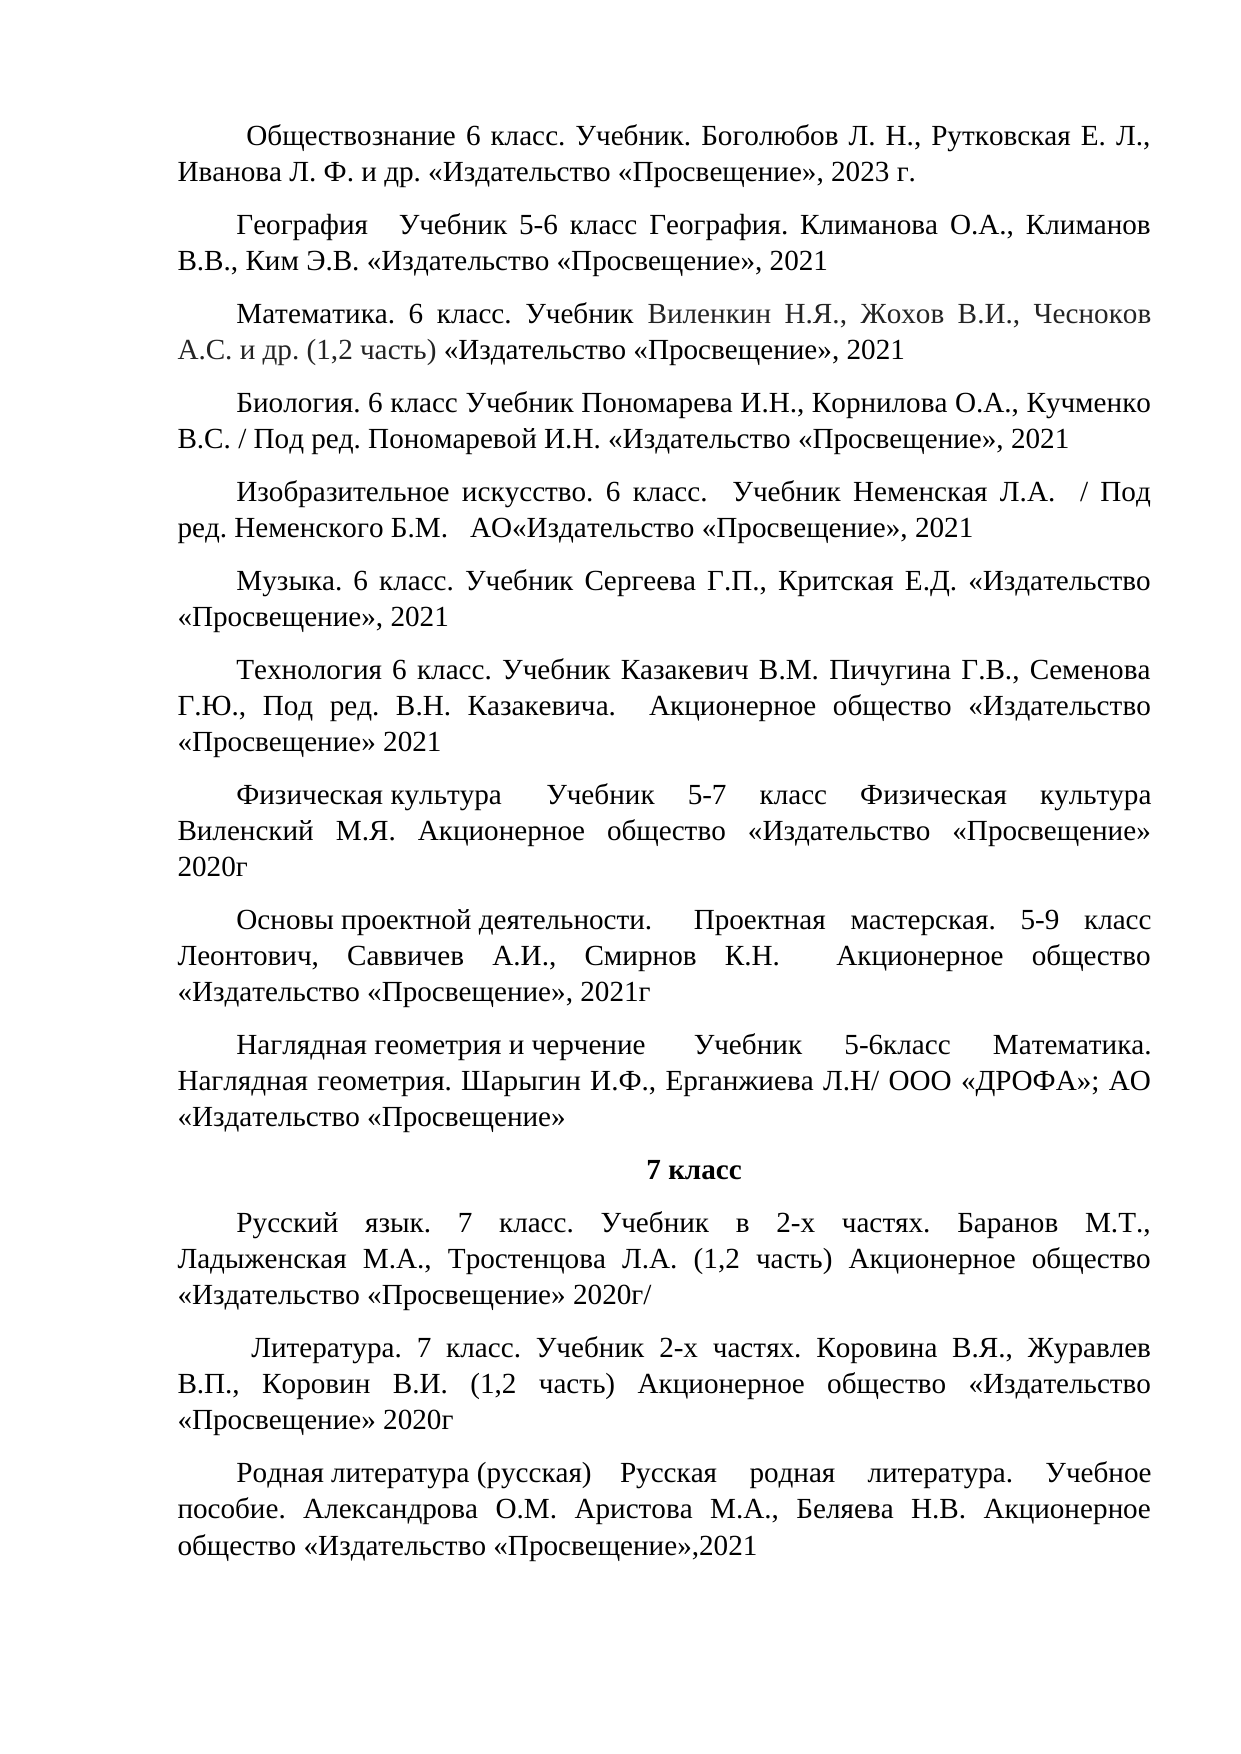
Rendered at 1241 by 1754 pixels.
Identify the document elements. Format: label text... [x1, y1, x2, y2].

text Основы проектной деятельности. Проектная мастерская. 5-9 класс Леонтович, Саввичев А.И., Смирнов К.Н. Акционерное общество «Издательство «Просвещение», 2021г [177, 902, 1152, 1008]
text 7 класс [177, 1152, 1152, 1186]
text Наглядная геометрия и черчение Учебник 5-6класс Математика. Наглядная геометрия. Шарыгин И.Ф., Ерганжиева Л.Н/ ООО «ДРОФА»; АО «Издательство «Просвещение» [177, 1027, 1152, 1133]
text Русский язык. 7 класс. Учебник в 2-х частях. Баранов М.Т., Ладыженская М.А., Тростенцова Л.А. (1,2 часть) Акционерное общество «Издательство «Просвещение» 2020г/ [177, 1205, 1152, 1311]
text Обществознание 6 класс. Учебник. Боголюбов Л. Н., Рутковская Е. Л., Иванова Л. Ф. и др. «Издательство «Просвещение», 2023 г. [177, 118, 1152, 188]
text Родная литература (русская) Русская родная литература. Учебное пособие. Александрова О.М. Аристова М.А., Беляева Н.В. Акционерное общество «Издательство «Просвещение»,2021 [177, 1455, 1152, 1561]
text Физическая культура Учебник 5-7 класс Физическая культура Виленский М.Я. Акционерное общество «Издательство «Просвещение» 2020г [177, 777, 1152, 883]
text Изобразительное искусство. 6 класс. Учебник Неменская Л.А. / Под ред. Неменского Б.М. АО«Издательство «Просвещение», 2021 [177, 474, 1152, 544]
text Биология. 6 класс Учебник Пономарева И.Н., Корнилова О.А., Кучменко В.С. / Под ред. Пономаревой И.Н. «Издательство «Просвещение», 2021 [177, 385, 1152, 455]
text Музыка. 6 класс. Учебник Сергеева Г.П., Критская Е.Д. «Издательство «Просвещение», 2021 [177, 563, 1152, 633]
text Литература. 7 класс. Учебник 2-х частях. Коровина В.Я., Журавлев В.П., Коровин В.И. (1,2 часть) Акционерное общество «Издательство «Просвещение» 2020г [177, 1330, 1152, 1436]
text География Учебник 5-6 класс География. Климанова О.А., Климанов В.В., Ким Э.В. «Издательство «Просвещение», 2021 [177, 207, 1152, 277]
text Математика. 6 класс. Учебник Виленкин Н.Я., Жохов В.И., Чесноков А.С. и др. (1,2 часть) «Издательство «Просвещение», 2021 [177, 296, 1152, 366]
text Технология 6 класс. Учебник Казакевич В.М. Пичугина Г.В., Семенова Г.Ю., Под ред. В.Н. Казакевича. Акционерное общество «Издательство «Просвещение» 2021 [177, 652, 1152, 758]
